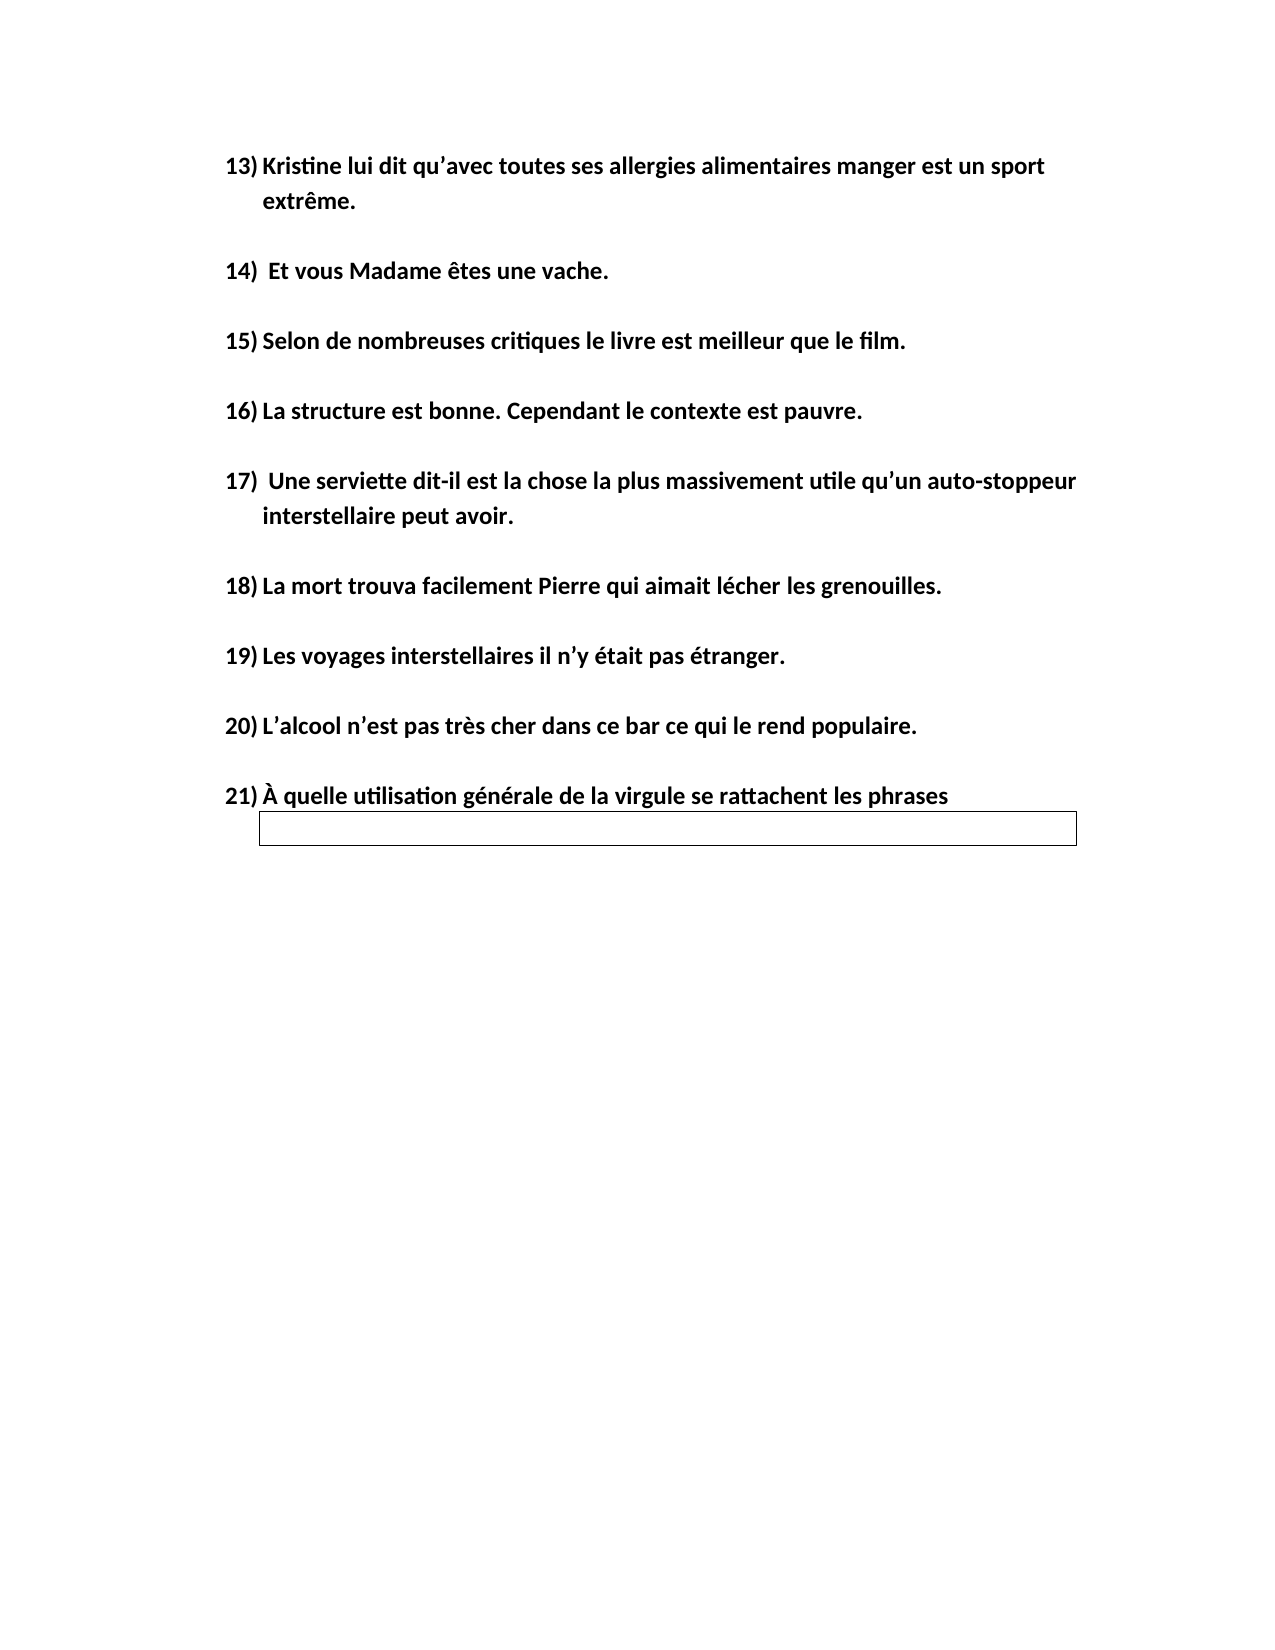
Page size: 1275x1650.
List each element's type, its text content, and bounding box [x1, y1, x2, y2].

list Et vous Madame êtes une vache. [225, 255, 1087, 286]
list Les voyages interstellaires il n’y était pas étranger. [225, 640, 1087, 671]
list À quelle utilisation générale de la virgule se rattachent les phrases précédentes? [225, 780, 1087, 846]
list Kristine lui dit qu’avec toutes ses allergies alimentaires manger est un sport extrême. [225, 150, 1087, 216]
list Une serviette dit-il est la chose la plus massivement utile qu’un auto-stoppeur interstellaire peut avoir. [225, 465, 1087, 531]
list La structure est bonne. Cependant le contexte est pauvre. [225, 395, 1087, 426]
list Selon de nombreuses critiques le livre est meilleur que le film. [225, 325, 1087, 356]
list L’alcool n’est pas très cher dans ce bar ce qui le rend populaire. [225, 710, 1087, 741]
list La mort trouva facilement Pierre qui aimait lécher les grenouilles. [225, 570, 1087, 601]
